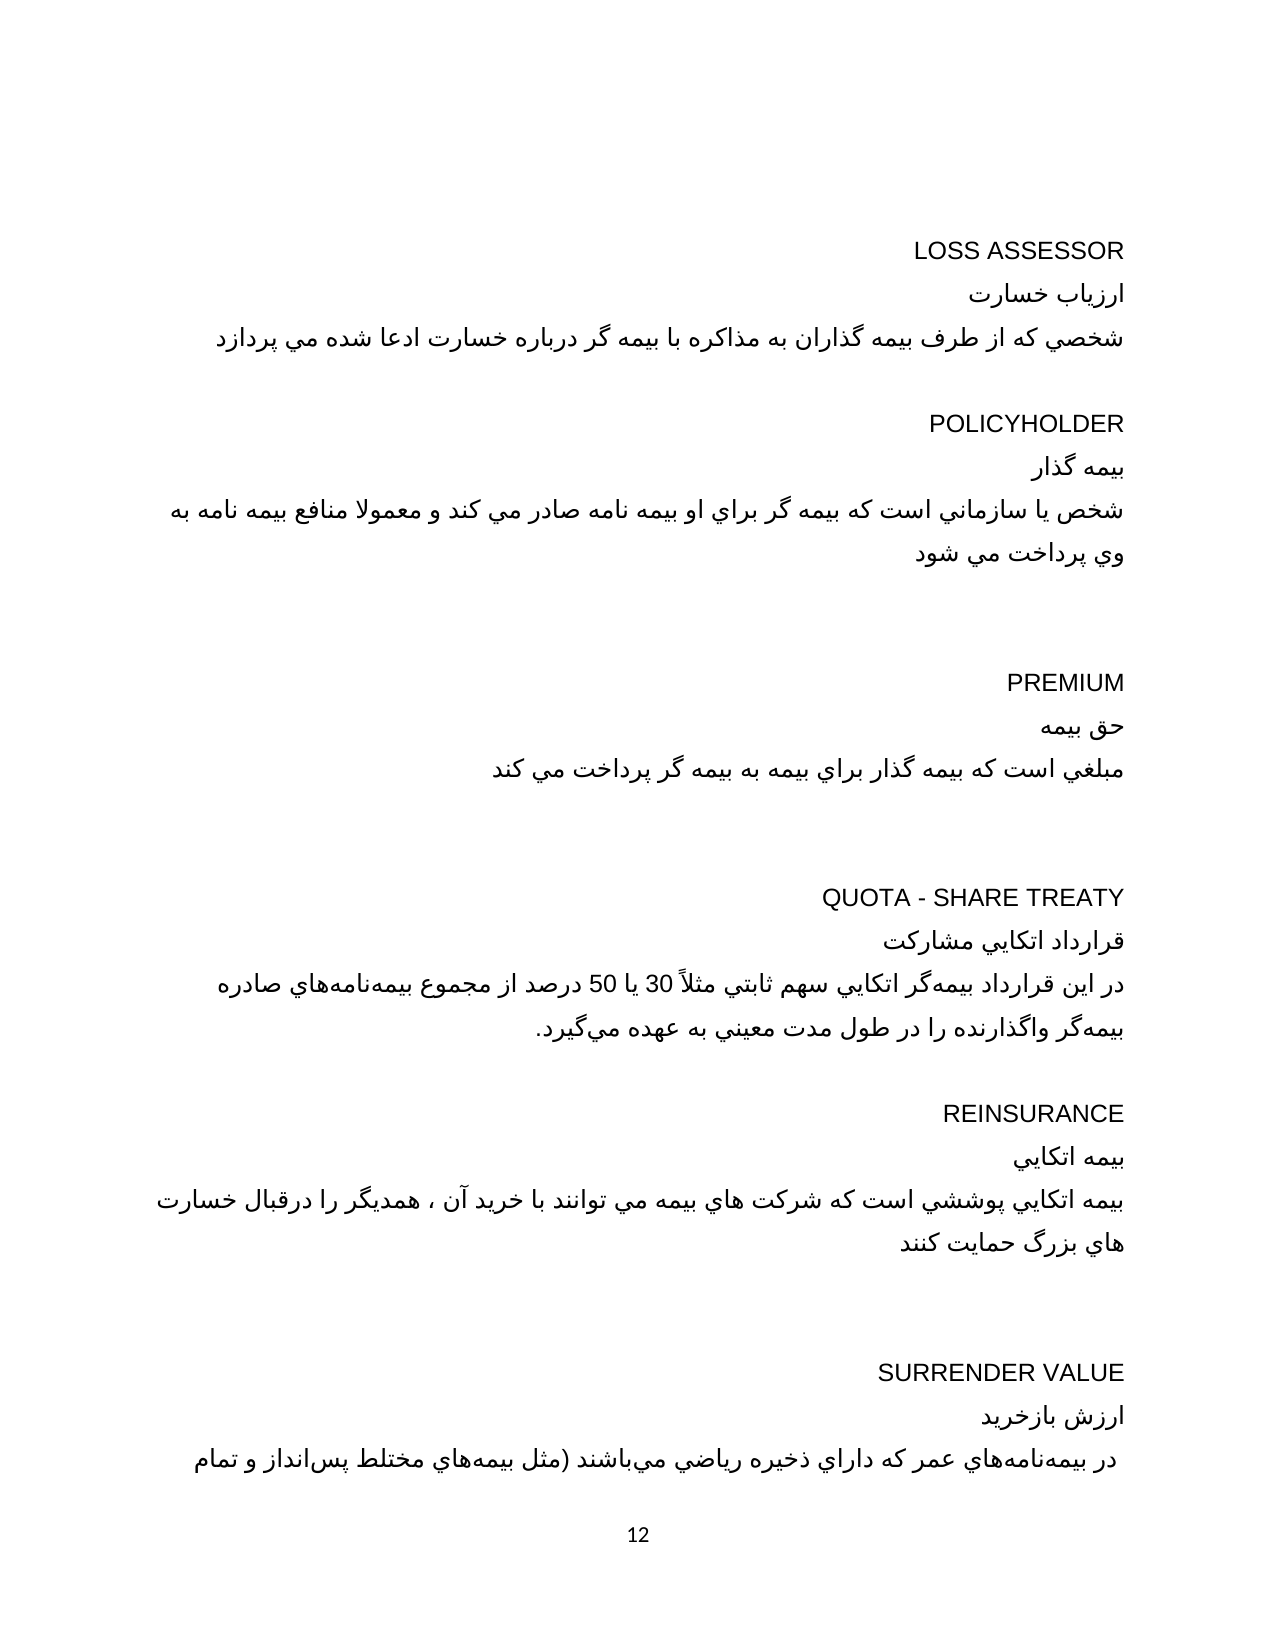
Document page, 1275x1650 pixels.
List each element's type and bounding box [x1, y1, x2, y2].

text [150, 150, 1125, 1472]
